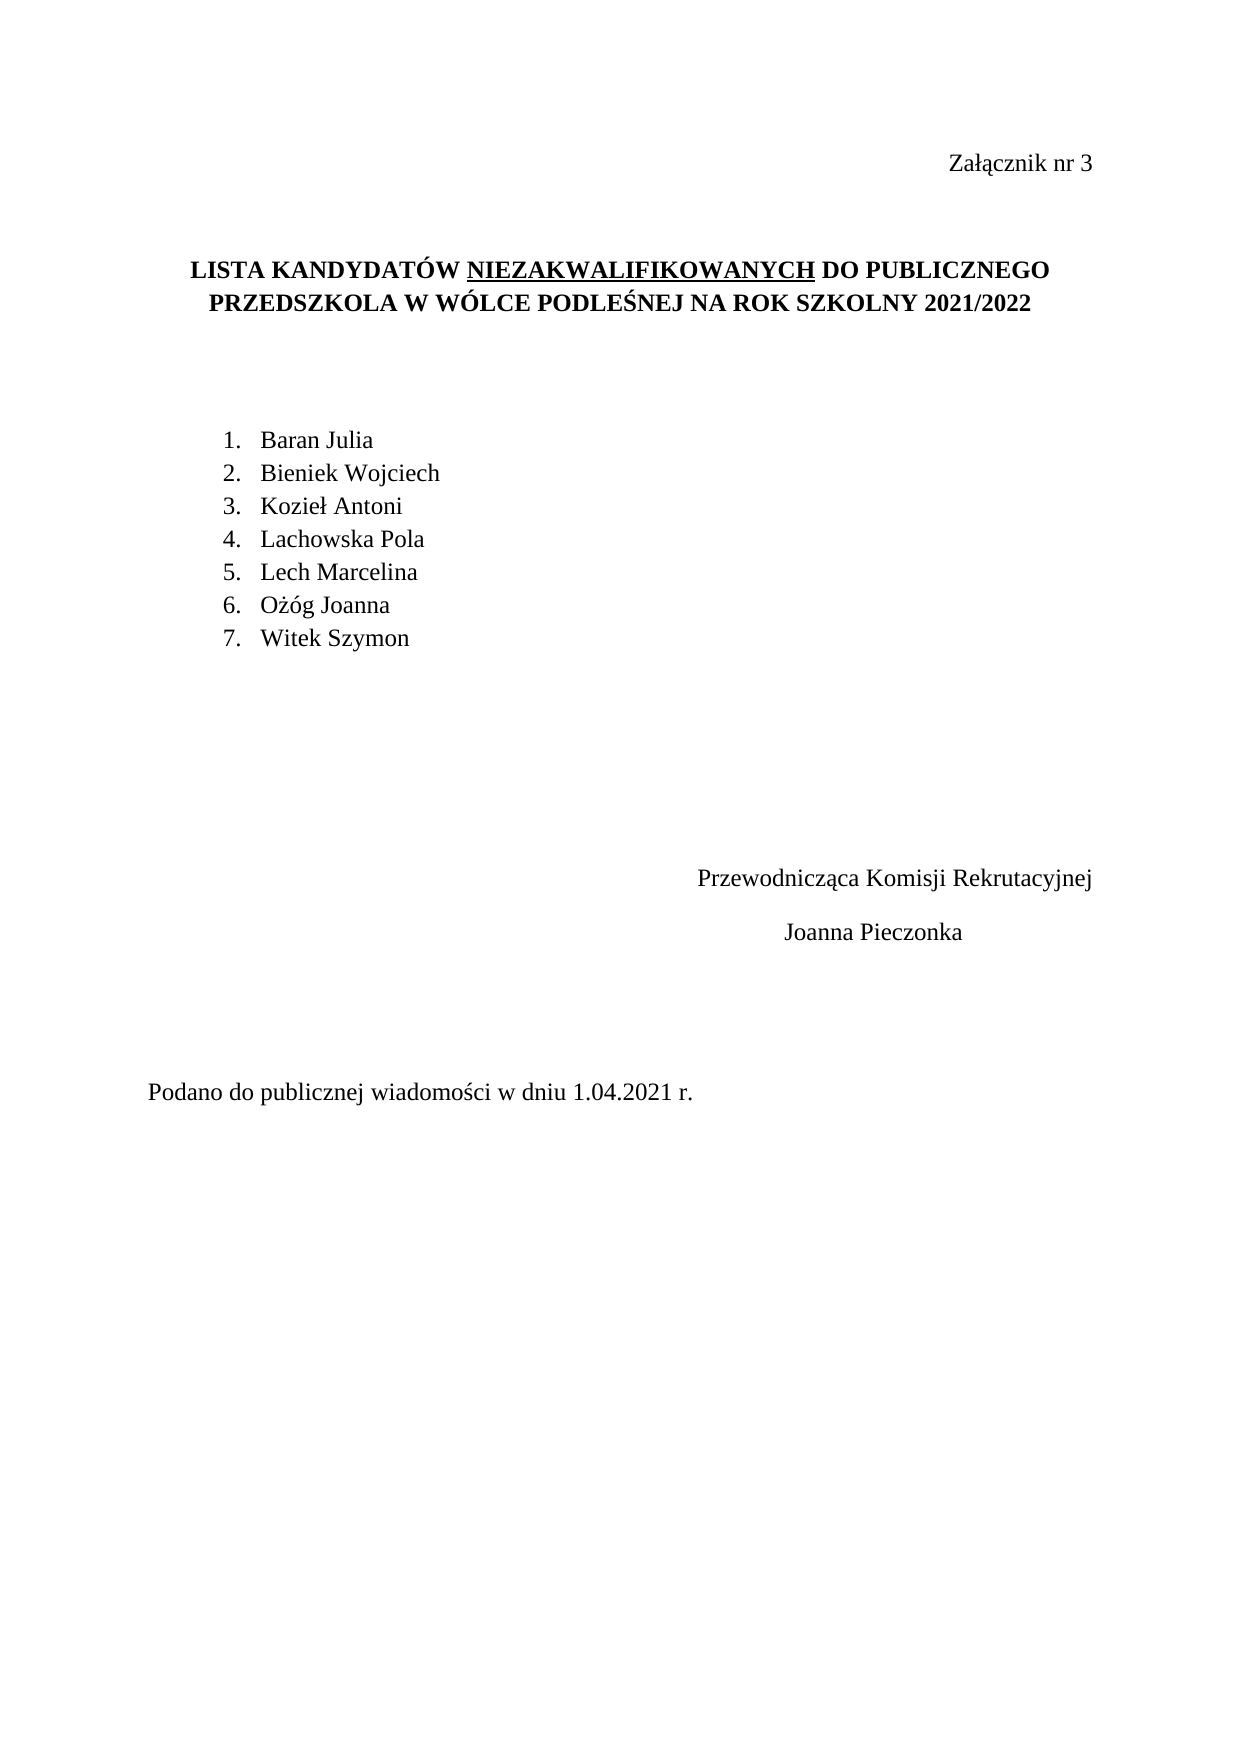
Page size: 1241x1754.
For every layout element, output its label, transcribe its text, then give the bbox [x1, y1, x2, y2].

text Załącznik nr 3 [148, 148, 1093, 176]
list Baran Julia [223, 425, 1093, 453]
list Witek Szymon [223, 623, 1093, 652]
list Kozieł Antoni [223, 491, 1093, 519]
list Lachowska Pola [223, 524, 1093, 553]
text LISTA KANDYDATÓW NIEZAKWALIFIKOWANYCH DO PUBLICZNEGO PRZEDSZKOLA W WÓLCE PODLEŚNEJ NA ROK SZKOLNY 2021/2022 [148, 255, 1093, 317]
list Bieniek Wojciech [223, 458, 1093, 487]
text Przewodnicząca Komisji Rekrutacyjnej [148, 863, 1093, 891]
text Joanna Pieczonka [148, 917, 1093, 945]
list Ożóg Joanna [223, 590, 1093, 619]
list Lech Marcelina [223, 557, 1093, 586]
text Podano do publicznej wiadomości w dniu 1.04.2021 r. [148, 1077, 1093, 1106]
